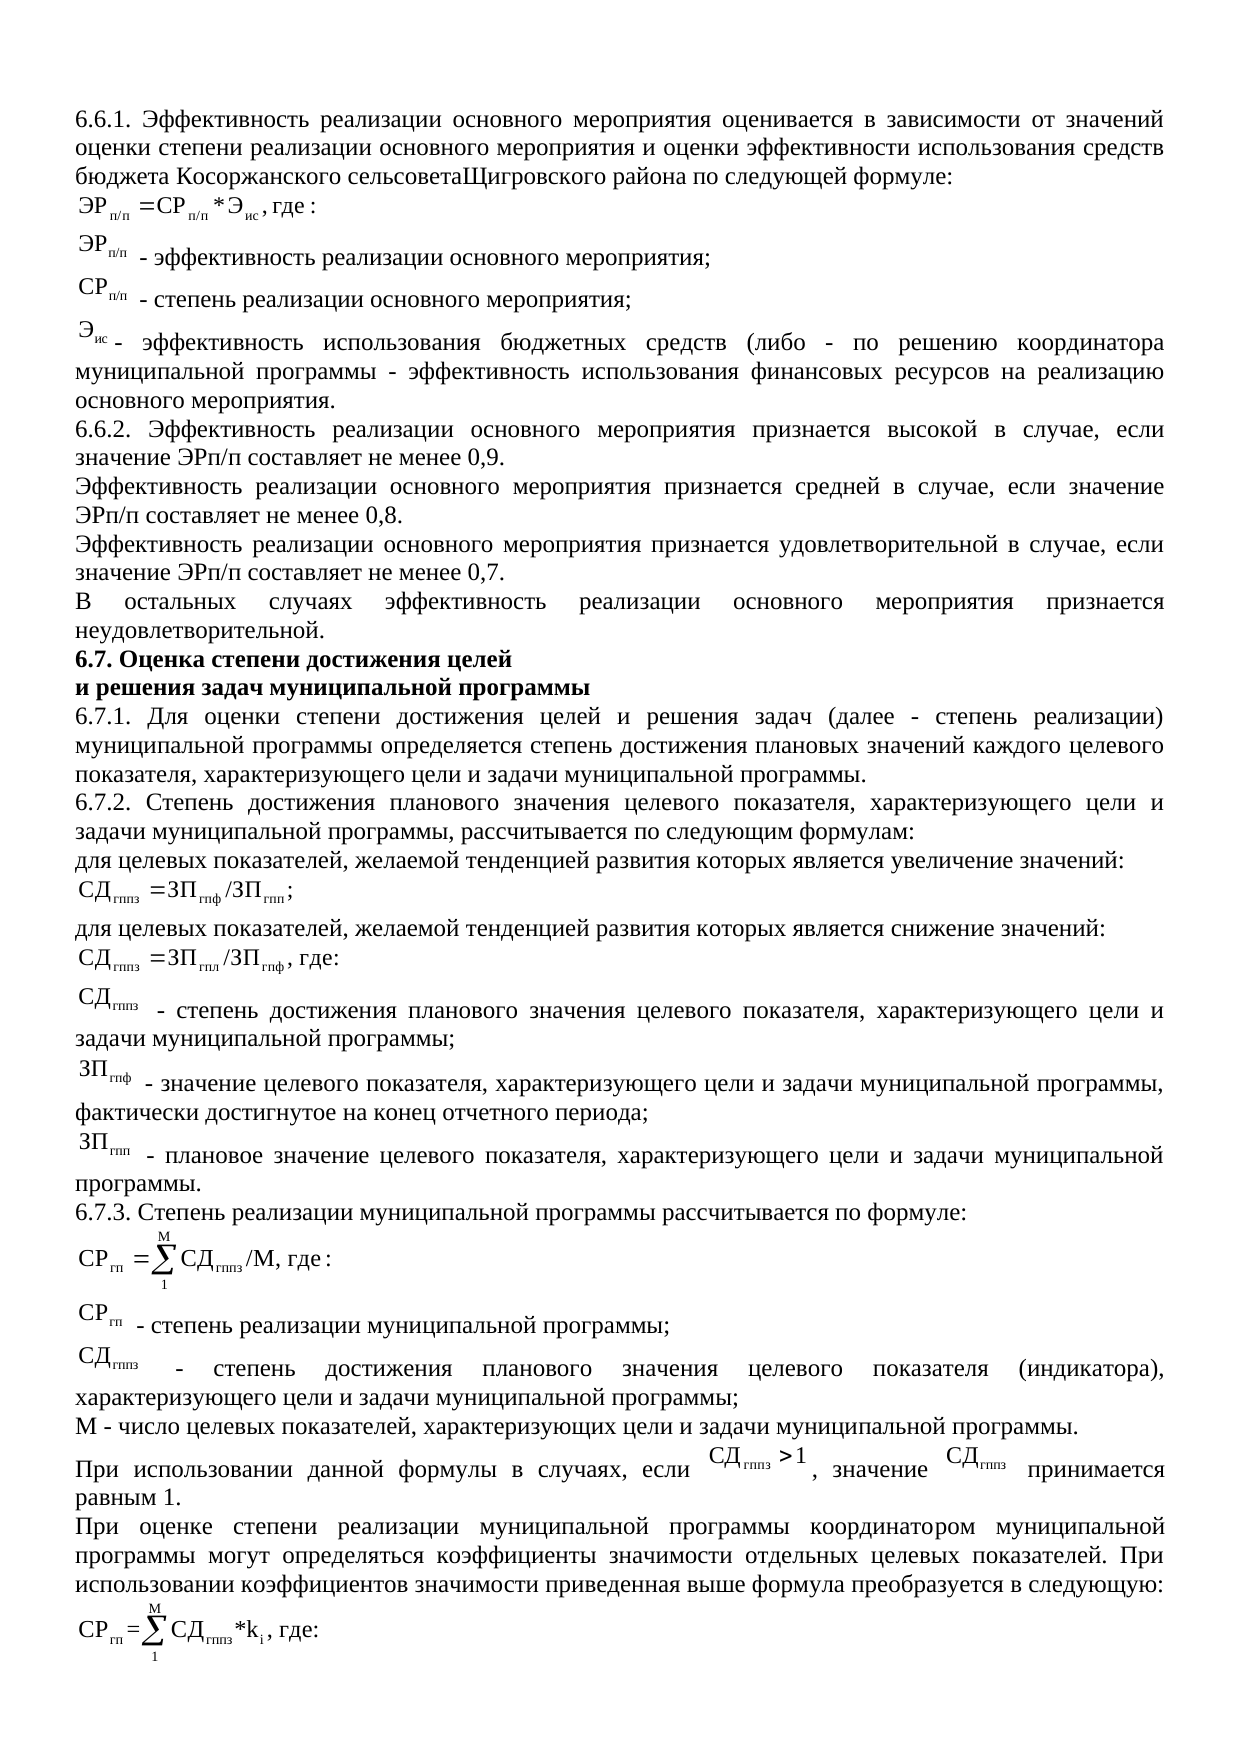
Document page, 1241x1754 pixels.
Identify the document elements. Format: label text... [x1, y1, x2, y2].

text - степень реализации основного мероприятия; [75, 270, 1165, 313]
text - эффективность реализации основного мероприятия; [75, 227, 1165, 270]
text для целевых показателей, желаемой тенденцией развития которых является снижение значений: [75, 913, 1165, 942]
text При использовании данной формулы в случаях, если , значение принимается равным 1. [75, 1439, 1165, 1511]
text для целевых показателей, желаемой тенденцией развития которых является увеличение значений: [75, 845, 1165, 874]
text - степень достижения планового значения целевого показателя, характеризующего цели и задачи муниципальной программы; [75, 981, 1165, 1052]
text - степень достижения планового значения целевого показателя (индикатора), характеризующего цели и задачи муниципальной программы; [75, 1339, 1165, 1411]
text - значение целевого показателя, характеризующего цели и задачи муниципальной программы, фактически достигнутое на конец отчетного периода; [75, 1052, 1165, 1126]
text 6.7.1. Для оценки степени достижения целей и решения задач (далее - степень реализации) муниципальной программы определяется степень достижения плановых значений каждого целевого показателя, характеризующего цели и задачи муниципальной программы. [75, 701, 1165, 787]
text М - число целевых показателей, характеризующих цели и задачи муниципальной программы. [75, 1411, 1165, 1439]
text Эффективность реализации основного мероприятия признается средней в случае, если значение ЭРп/п составляет не менее 0,8. [75, 471, 1165, 529]
text При оценке степени реализации муниципальной программы координатором муниципальной программы могут определяться коэффициенты значимости отдельных целевых показателей. При использовании коэффициентов значимости приведенная выше формула преобразуется в следующую: [75, 1511, 1165, 1597]
text 6.7.2. Степень достижения планового значения целевого показателя, характеризующего цели и задачи муниципальной программы, рассчитывается по следующим формулам: [75, 787, 1165, 845]
text 6.7.3. Степень реализации муниципальной программы рассчитывается по формуле: [75, 1197, 1165, 1226]
text - эффективность использования бюджетных средств (либо - по решению координатора муниципальной программы - эффективность использования финансовых ресурсов на реализацию основного мероприятия. [75, 313, 1165, 414]
text Эффективность реализации основного мероприятия признается удовлетворительной в случае, если значение ЭРп/п составляет не менее 0,7. [75, 529, 1165, 586]
text - плановое значение целевого показателя, характеризующего цели и задачи муниципальной программы. [75, 1126, 1165, 1197]
text 6.6.2. Эффективность реализации основного мероприятия признается высокой в случае, если значение ЭРп/п составляет не менее 0,9. [75, 414, 1165, 471]
text В остальных случаях эффективность реализации основного мероприятия признается неудовлетворительной. [75, 586, 1165, 644]
text - степень реализации муниципальной программы; [75, 1296, 1165, 1339]
text и решения задач муниципальной программы [75, 672, 1165, 701]
text 6.7. Оценка степени достижения целей [75, 644, 1165, 672]
text 6.6.1. Эффективность реализации основного мероприятия оценивается в зависимости от значений оценки степени реализации основного мероприятия и оценки эффективности использования средств бюджета Косоржанского сельсоветаЩигровского района по следующей формуле: [75, 104, 1165, 190]
